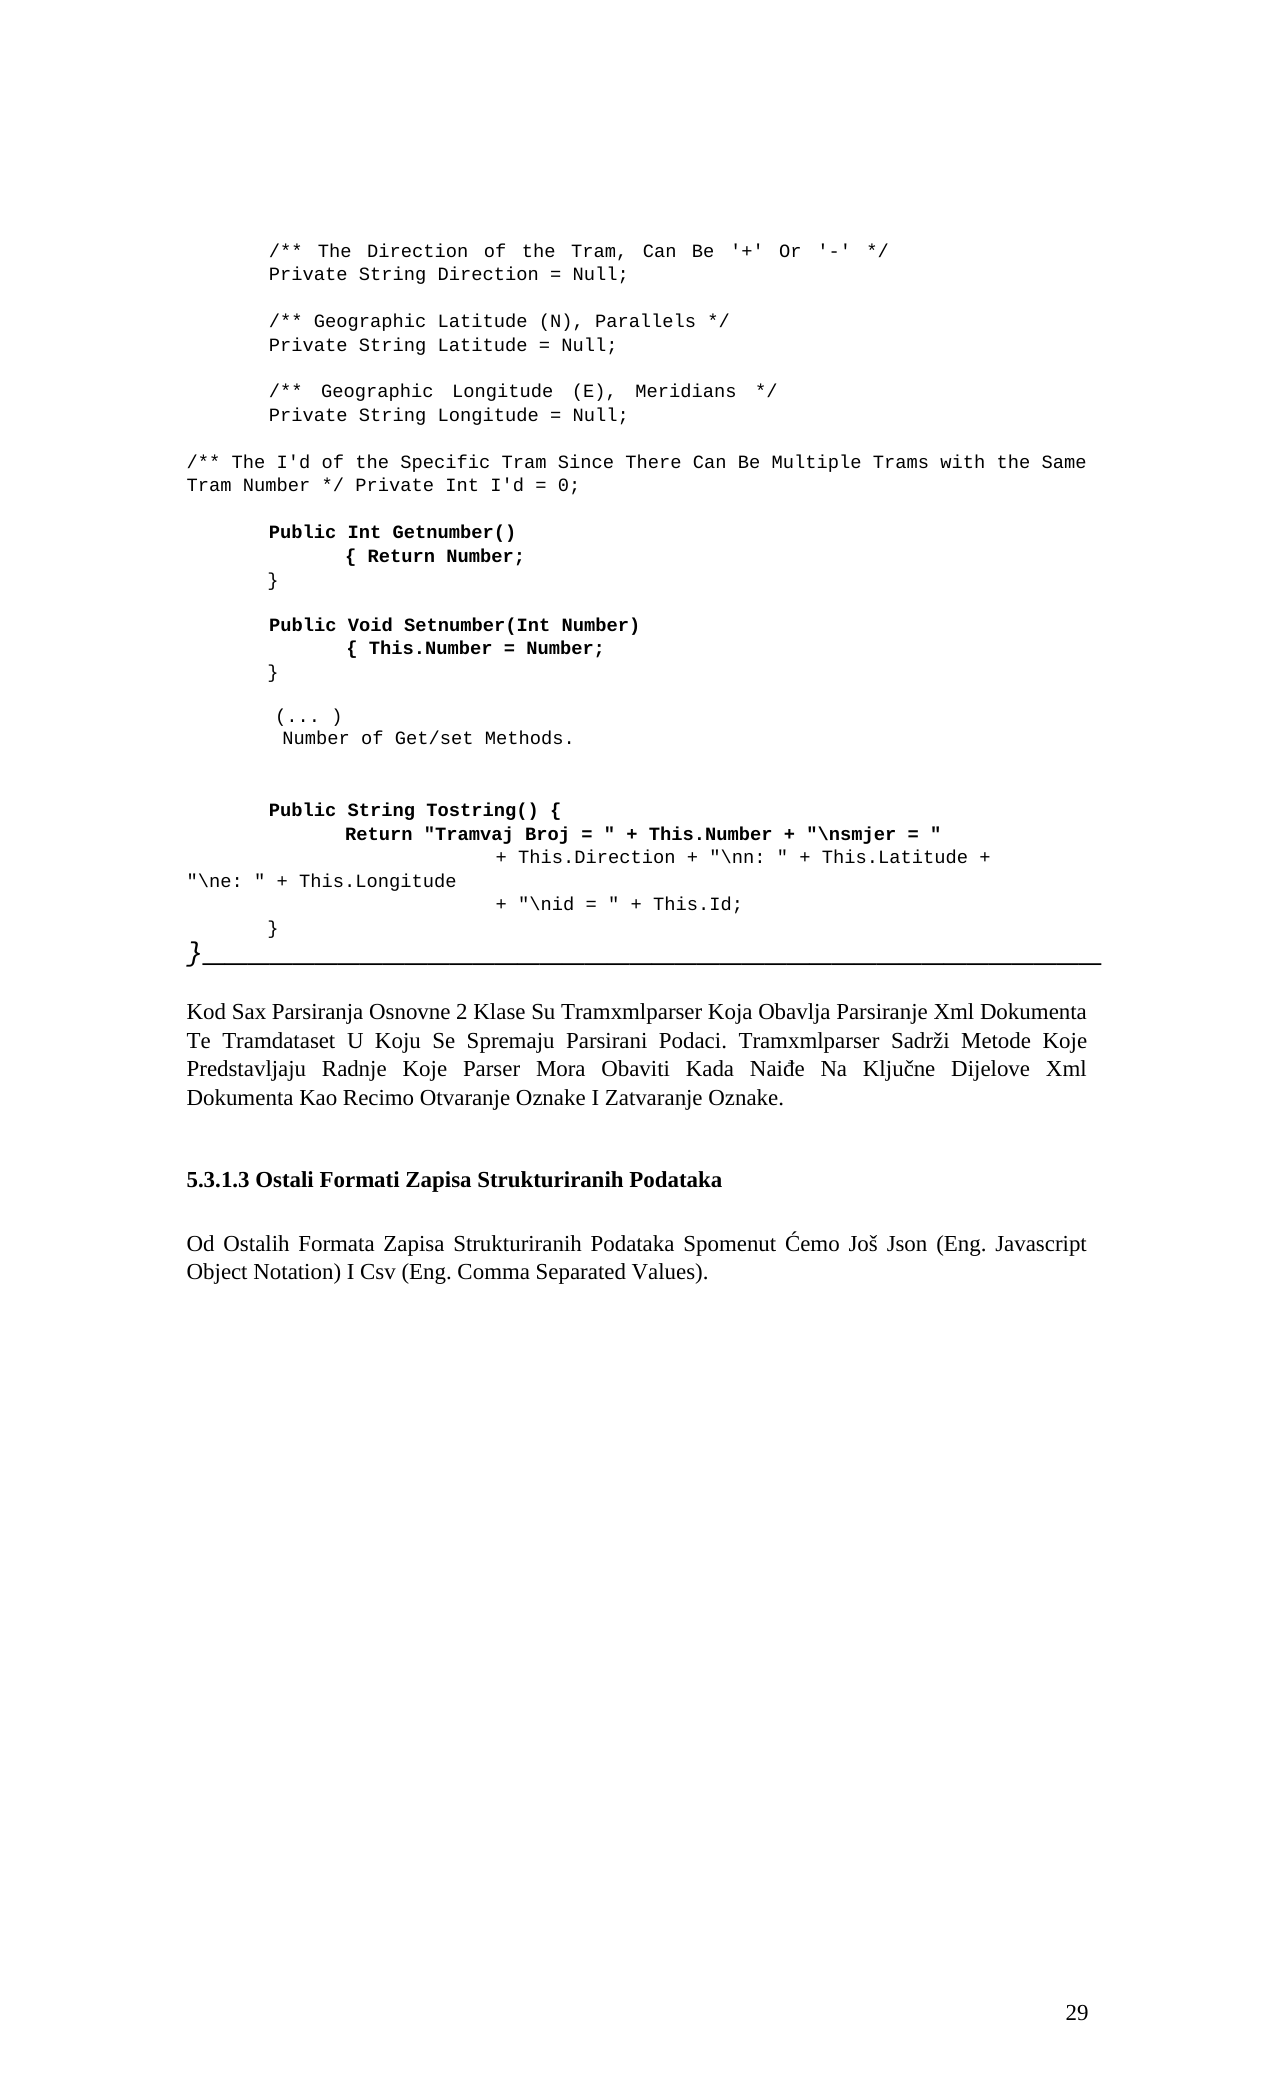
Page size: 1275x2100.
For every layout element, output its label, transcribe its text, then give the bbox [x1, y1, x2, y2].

text Public Int Getnumber() { Return Number; [268, 519, 584, 567]
text /** Geographic Latitude (N), Parallels */ Private String Latitude = Null; [268, 308, 800, 356]
text /** Geographic Longitude (E), Meridians */ Private String Longitude = Null; [268, 379, 778, 426]
text } [267, 916, 1088, 939]
text /** The Direction of the Tram, Can Be '+' Or '-' */ Private String Direction = Null; [268, 238, 890, 285]
text (... ) [275, 706, 1088, 728]
text Public Void Setnumber(Int Number) { This.Number = Number; [269, 612, 728, 659]
text Kod Sax Parsiranja Osnovne 2 Klase Su Tramxmlparser Koja Obavlja Parsiranje Xml Dokumenta Te Tramdataset U Koju Se Spremaju Parsirani Podaci. Tramxmlparser Sadrži Metode Koje Predstavljaju Radnje Koje Parser Mora Obaviti Kada Naiđe Na Ključne Dijelove Xml Dokumenta Kao Recimo Otvaranje Oznake I Zatvaranje Oznake. [186, 997, 1088, 1111]
text + This.Direction + "\nn: " + This.Latitude + [495, 845, 1088, 868]
text 5.3.1.3 Ostali Formati Zapisa Strukturiranih Podataka [186, 1167, 1088, 1193]
text } [267, 663, 1088, 684]
text Return "Tramvaj Broj = " + This.Number + "\nsmjer = " [345, 821, 1088, 845]
text Od Ostalih Formata Zapisa Strukturiranih Podataka Spomenut Ćemo Još Json (Eng. Javascript Object Notation) I Csv (Eng. Comma Separated Values). [186, 1229, 1088, 1285]
text Number of Get/set Methods. [282, 729, 1088, 750]
text "\ne: " + This.Longitude [186, 868, 1088, 892]
text /** The I'd of the Specific Tram Since There Can Be Multiple Trams with the Same Tram Number */ Private Int I'd = 0; [186, 449, 1088, 496]
text } [267, 570, 1088, 592]
text Public String Tostring() { [268, 798, 1088, 821]
text + "\nid = " + This.Id; [495, 892, 1088, 916]
text } [186, 939, 1088, 970]
